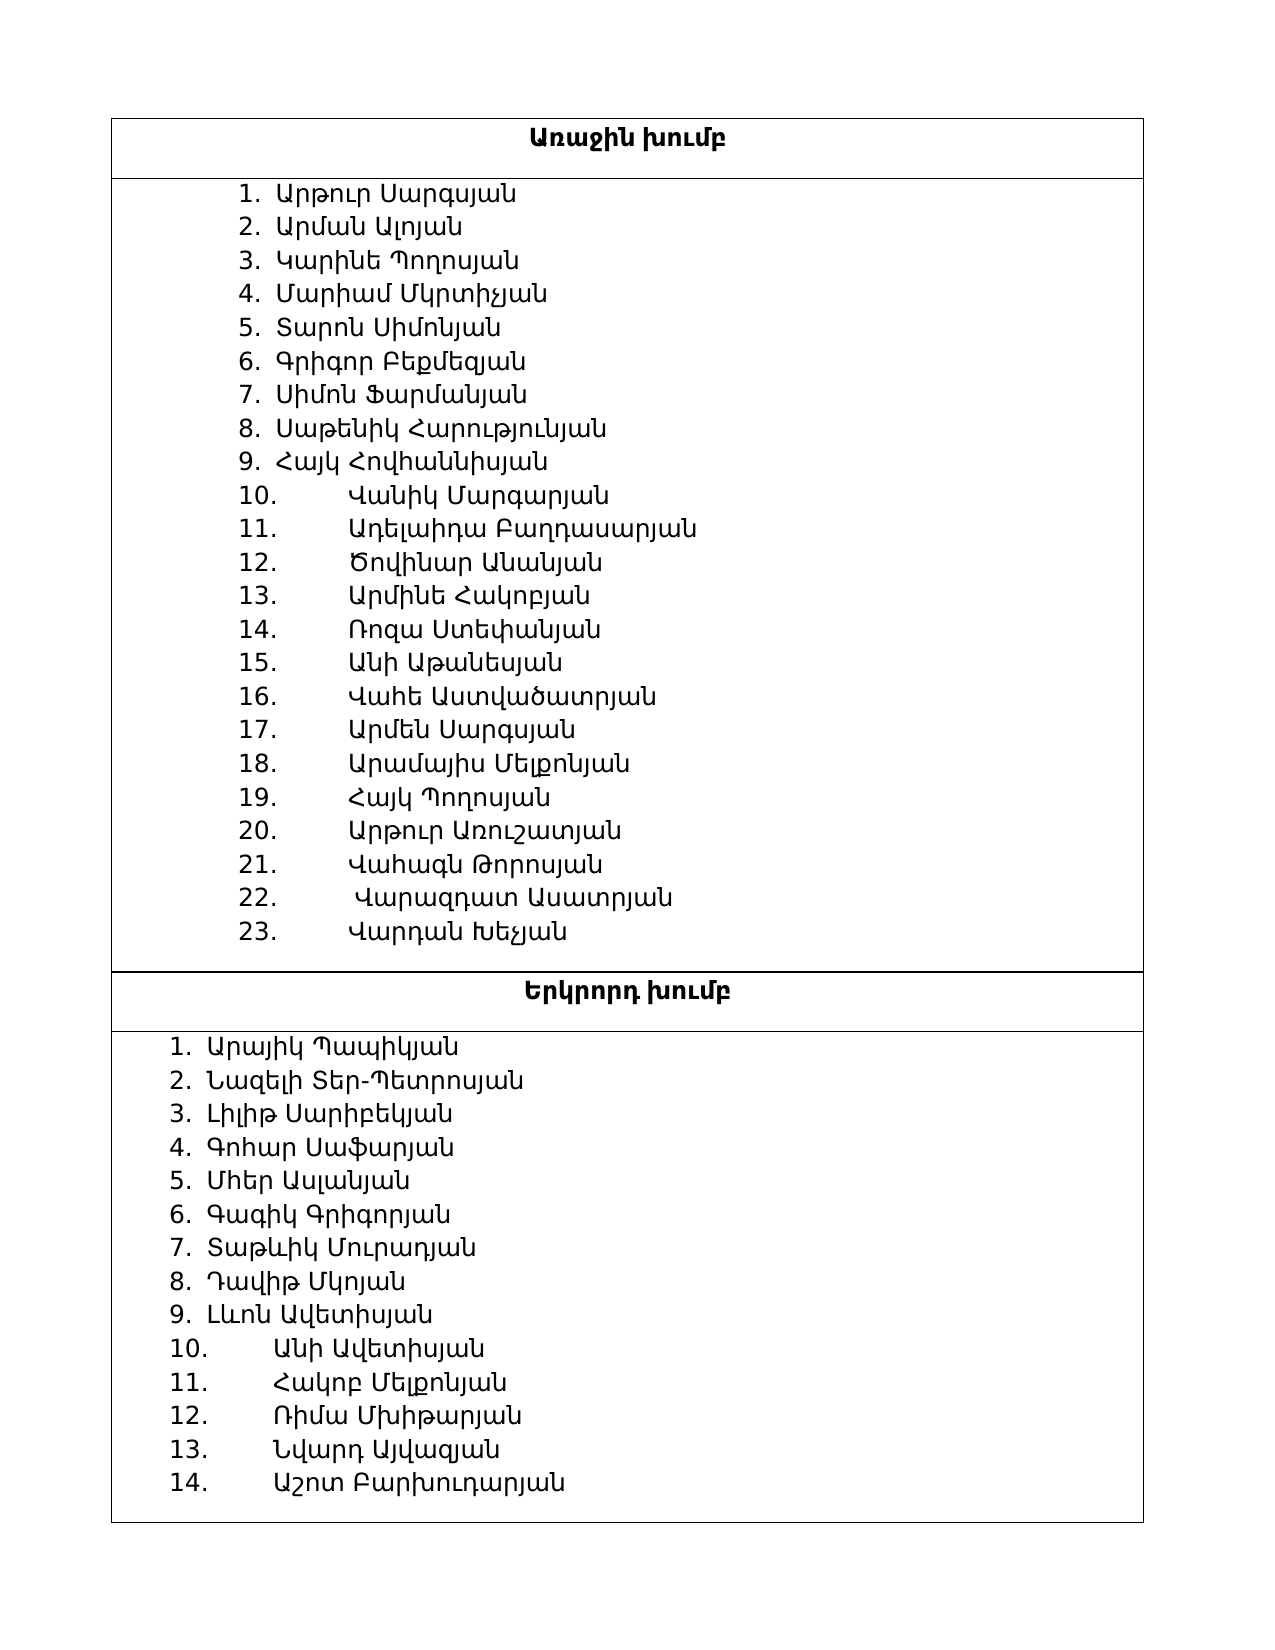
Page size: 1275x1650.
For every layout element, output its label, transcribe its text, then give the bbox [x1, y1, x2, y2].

table_cell Արթուր Սարգսյան Արման Ալոյան Կարինե Պողոսյան Մարիամ Մկրտիչյան Տարոն Սիմոնյան Գրիգոր Բեքմեզյան Սիմոն Ֆարմանյան Սաթենիկ Հարությունյան Հայկ Հովհաննիսյան Վանիկ Մարգարյան Ադելաիդա Բաղդասարյան Ծովինար Անանյան Արմինե Հակոբյան Ռոզա Ստեփանյան Անի Աթանեսյան Վահե Աստվածատրյան Արմեն Սարգսյան Արամայիս Մելքոնյան Հայկ Պողոսյան Արթուր Առուշատյան Վահագն Թորոսյան Վարազդատ Ասատրյան Վարդան Խեչյան [112, 179, 1143, 971]
table_header Առաջին խումբ [112, 119, 1143, 178]
table_cell Երկրորդ խումբ [112, 973, 1143, 1031]
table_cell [112, 1032, 1143, 1522]
